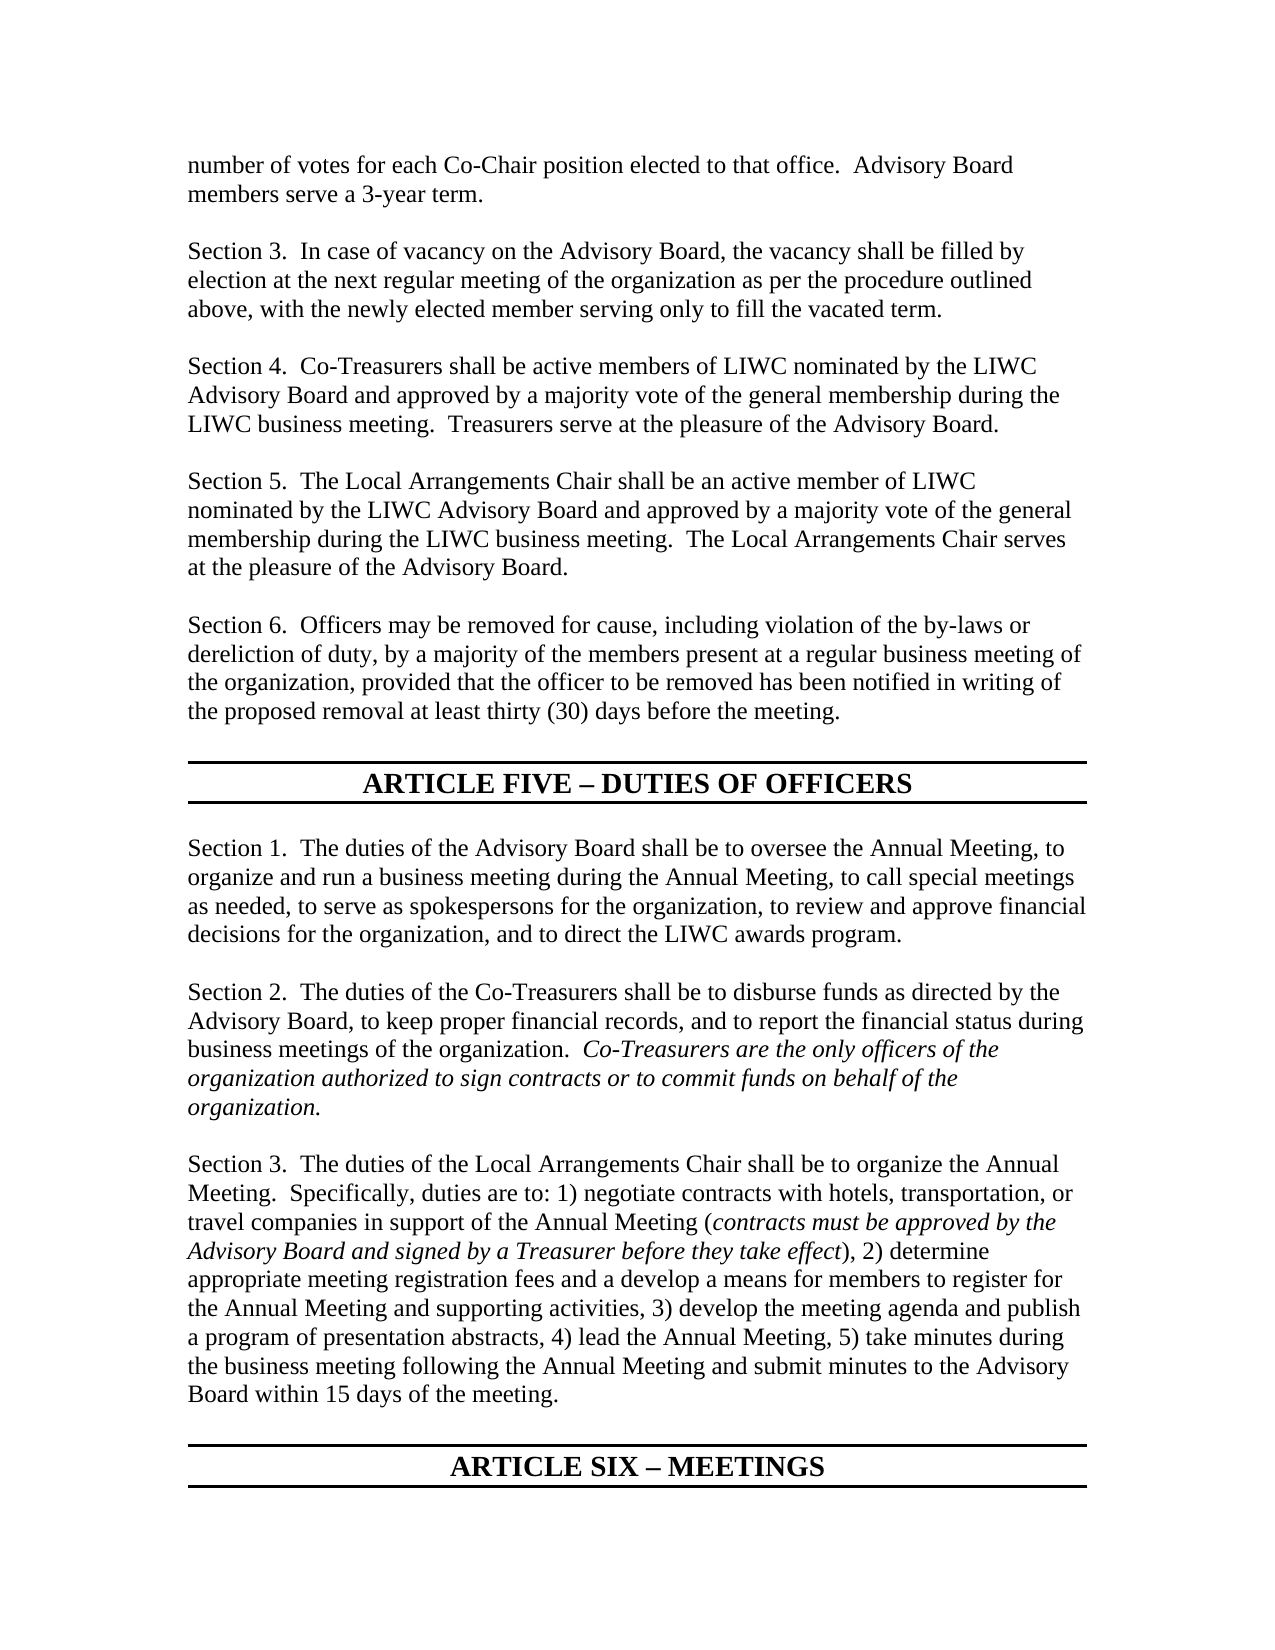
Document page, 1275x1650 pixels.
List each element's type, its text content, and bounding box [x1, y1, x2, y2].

text Section 1. The duties of the Advisory Board shall be to oversee the Annual Meeting, to organize and run a business meeting during the Annual Meeting, to call special meetings as needed, to serve as spokespersons for the organization, to review and approve financial decisions for the organization, and to direct the LIWC awards program. [187, 833, 1087, 948]
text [187, 150, 1087, 207]
text Section 6. Officers may be removed for cause, including violation of the by-laws or dereliction of duty, by a majority of the members present at a regular business meeting of the organization, provided that the officer to be removed has been notified in writing of the proposed removal at least thirty (30) days before the meeting. [187, 610, 1087, 725]
text Section 2. The duties of the Co-Treasurers shall be to disburse funds as directed by the Advisory Board, to keep proper financial records, and to report the financial status during business meetings of the organization. Co-Treasurers are the only officers of the organization authorized to sign contracts or to commit funds on behalf of the organization. [187, 977, 1087, 1121]
text ARTICLE SIX – MEETINGS [187, 1445, 1087, 1488]
text Section 4. Co-Treasurers shall be active members of LIWC nominated by the LIWC Advisory Board and approved by a majority vote of the general membership during the LIWC business meeting. Treasurers serve at the pleasure of the Advisory Board. [187, 351, 1087, 437]
text Section 5. The Local Arrangements Chair shall be an active member of LIWC nominated by the LIWC Advisory Board and approved by a majority vote of the general membership during the LIWC business meeting. The Local Arrangements Chair serves at the pleasure of the Advisory Board. [187, 466, 1087, 581]
text ARTICLE FIVE – DUTIES OF OFFICERS [187, 762, 1087, 804]
text Section 3. In case of vacancy on the Advisory Board, the vacancy shall be filled by election at the next regular meeting of the organization as per the procedure outlined above, with the newly elected member serving only to fill the vacated term. [187, 236, 1087, 322]
text Section 3. The duties of the Local Arrangements Chair shall be to organize the Annual Meeting. Specifically, duties are to: 1) negotiate contracts with hotels, transportation, or travel companies in support of the Annual Meeting (contracts must be approved by the Advisory Board and signed by a Treasurer before they take effect), 2) determine appropriate meeting registration fees and a develop a means for members to register for the Annual Meeting and supporting activities, 3) develop the meeting agenda and publish a program of presentation abstracts, 4) lead the Annual Meeting, 5) take minutes during the business meeting following the Annual Meeting and submit minutes to the Advisory Board within 15 days of the meeting. [187, 1149, 1087, 1408]
